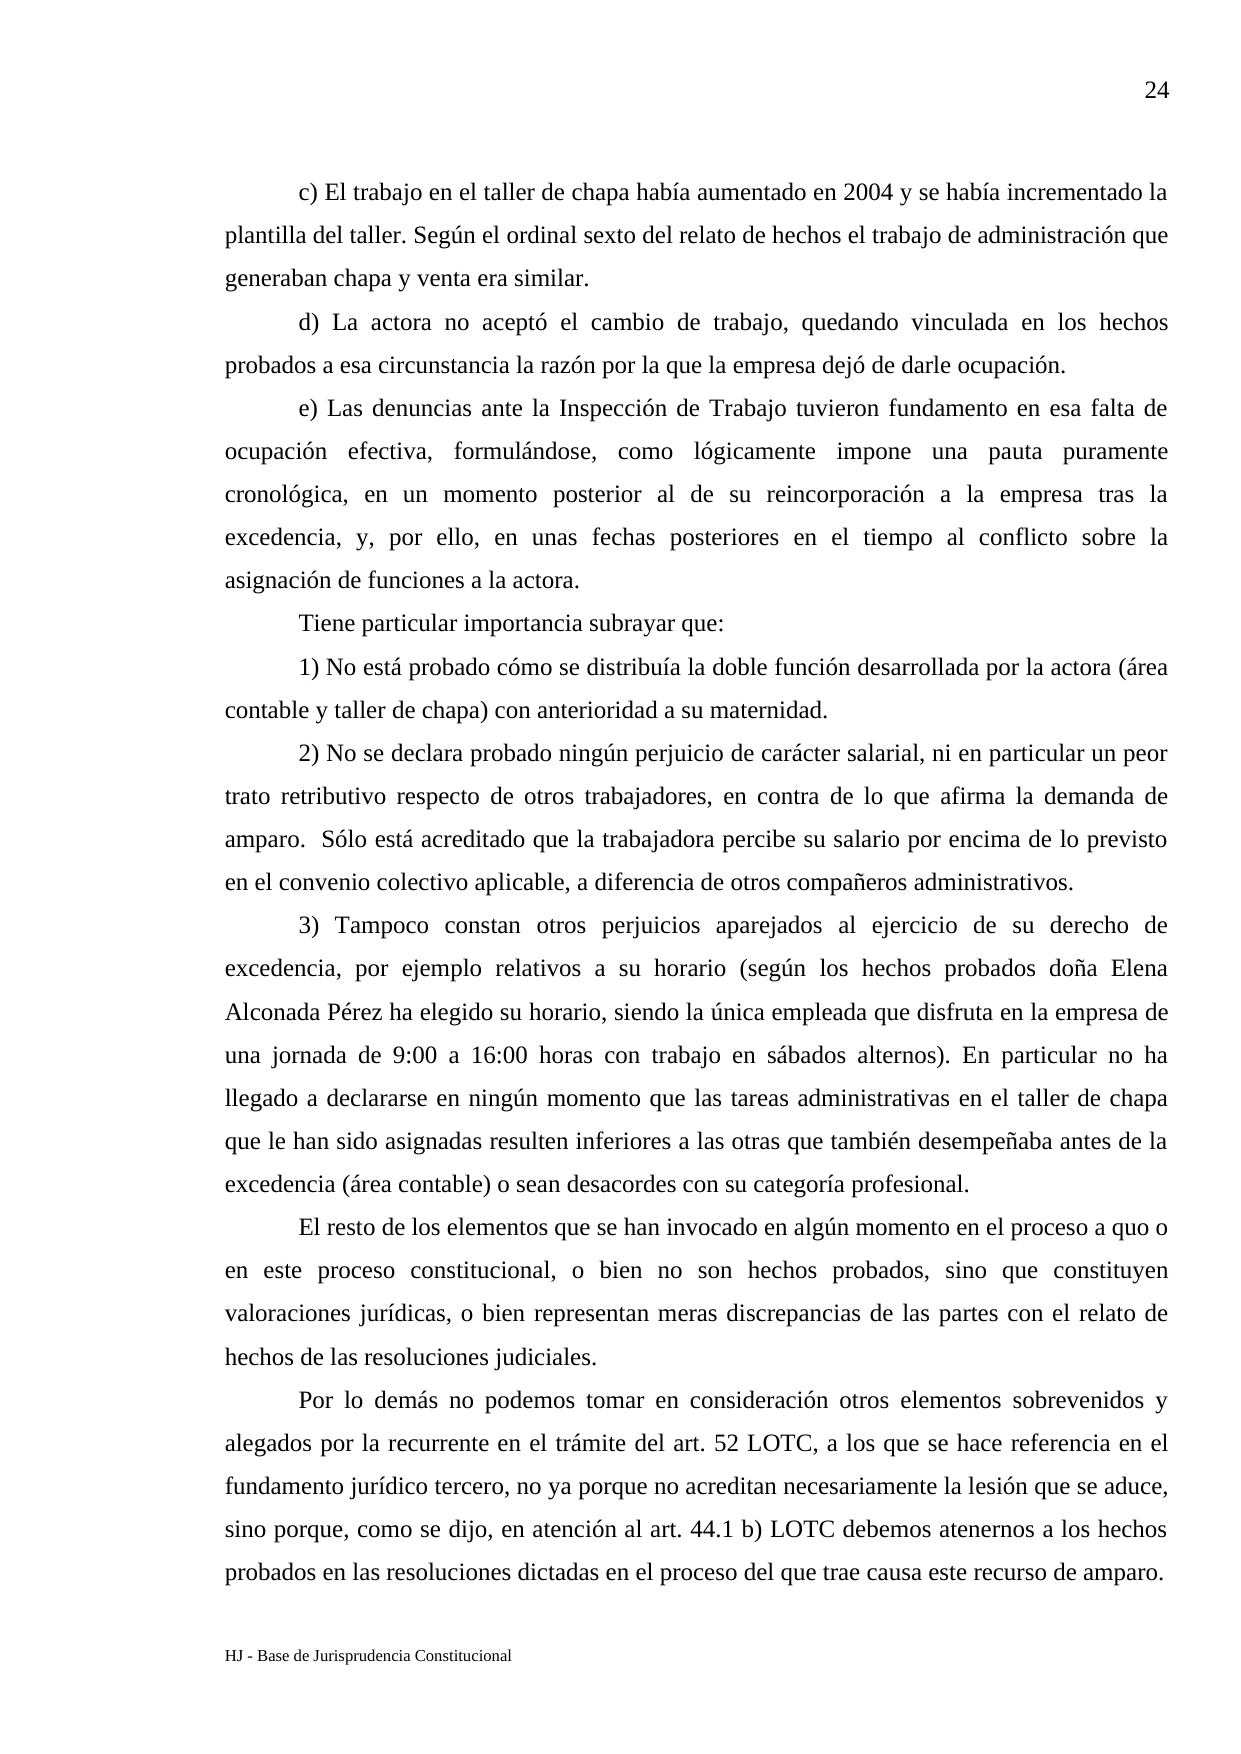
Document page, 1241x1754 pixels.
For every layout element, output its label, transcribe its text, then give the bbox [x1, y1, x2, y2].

text Tiene particular importancia subrayar que: [224, 608, 1169, 637]
text 2) No se declara probado ningún perjuicio de carácter salarial, ni en particular un peor trato retributivo respecto de otros trabajadores, en contra de lo que afirma la demanda de amparo. Sólo está acreditado que la trabajadora percibe su salario por encima de lo previsto en el convenio colectivo aplicable, a diferencia de otros compañeros administrativos. [224, 738, 1169, 896]
text El resto de los elementos que se han invocado en algún momento en el proceso a quo o en este proceso constitucional, o bien no son hechos probados, sino que constituyen valoraciones jurídicas, o bien representan meras discrepancias de las partes con el relato de hechos de las resoluciones judiciales. [224, 1212, 1169, 1370]
text Por lo demás no podemos tomar en consideración otros elementos sobrevenidos y alegados por la recurrente en el trámite del art. 52 LOTC, a los que se hace referencia en el fundamento jurídico tercero, no ya porque no acreditan necesariamente la lesión que se aduce, sino porque, como se dijo, en atención al art. 44.1 b) LOTC debemos atenernos a los hechos probados en las resoluciones dictadas en el proceso del que trae causa este recurso de amparo. [224, 1385, 1169, 1586]
text e) Las denuncias ante la Inspección de Trabajo tuvieron fundamento en esa falta de ocupación efectiva, formulándose, como lógicamente impone una pauta puramente cronológica, en un momento posterior al de su reincorporación a la empresa tras la excedencia, y, por ello, en unas fechas posteriores en el tiempo al conflicto sobre la asignación de funciones a la actora. [224, 393, 1169, 594]
text 1) No está probado cómo se distribuía la doble función desarrollada por la actora (área contable y taller de chapa) con anterioridad a su maternidad. [224, 652, 1169, 723]
text d) La actora no aceptó el cambio de trabajo, quedando vinculada en los hechos probados a esa circunstancia la razón por la que la empresa dejó de darle ocupación. [224, 307, 1169, 378]
text 3) Tampoco constan otros perjuicios aparejados al ejercicio de su derecho de excedencia, por ejemplo relativos a su horario (según los hechos probados doña Elena Alconada Pérez ha elegido su horario, siendo la única empleada que disfruta en la empresa de una jornada de 9:00 a 16:00 horas con trabajo en sábados alternos). En particular no ha llegado a declararse en ningún momento que las tareas administrativas en el taller de chapa que le han sido asignadas resulten inferiores a las otras que también desempeñaba antes de la excedencia (área contable) o sean desacordes con su categoría profesional. [224, 910, 1169, 1198]
text c) El trabajo en el taller de chapa había aumentado en 2004 y se había incrementado la plantilla del taller. Según el ordinal sexto del relato de hechos el trabajo de administración que generaban chapa y venta era similar. [224, 177, 1169, 292]
